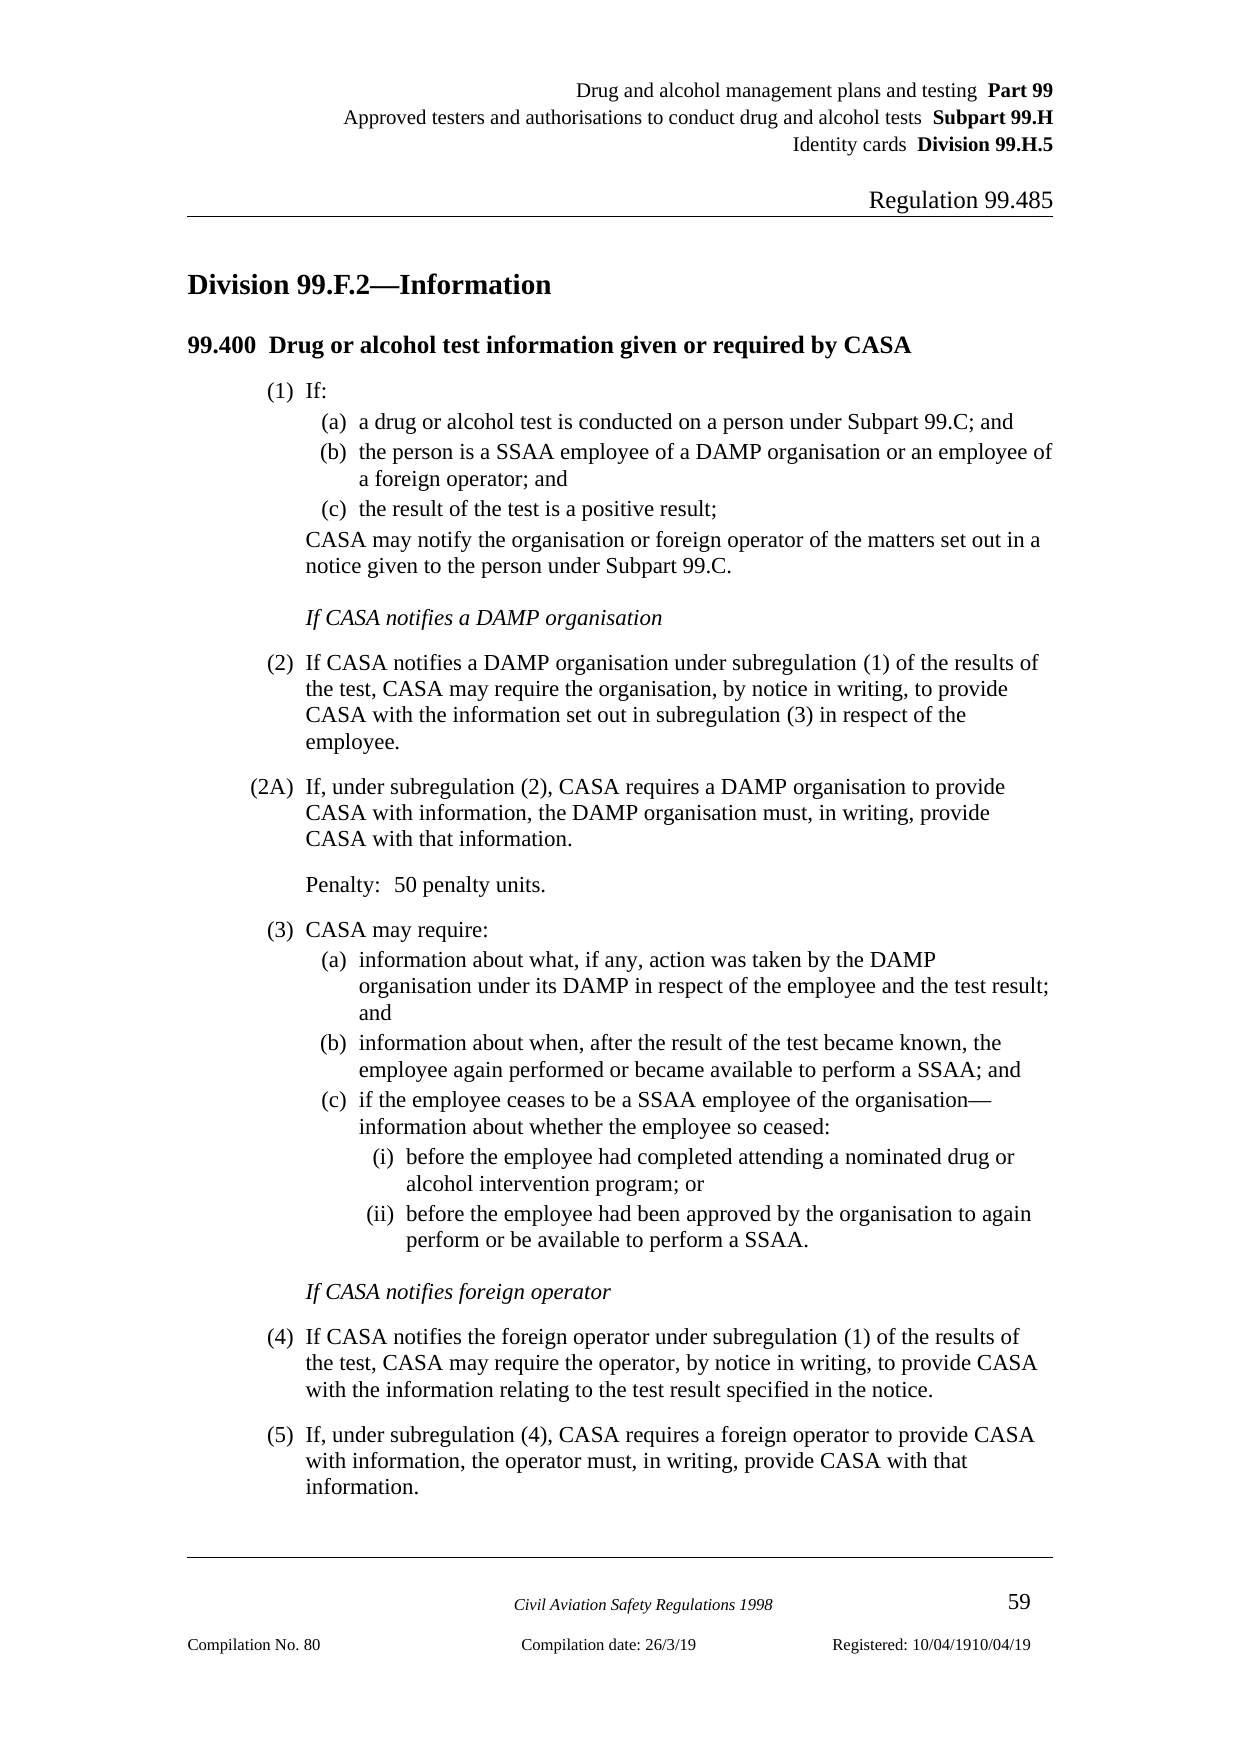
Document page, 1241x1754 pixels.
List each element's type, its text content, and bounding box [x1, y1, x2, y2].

text (i) before the employee had completed attending a nominated drug or alcohol intervention program; or [187, 1143, 1053, 1196]
text (a) information about what, if any, action was taken by the DAMP organisation under its DAMP in respect of the employee and the test result; and [187, 946, 1053, 1025]
text (1) If: [187, 377, 1053, 404]
text Division 99.F.2—Information [187, 267, 1053, 301]
text (c) if the employee ceases to be a SSAA employee of the organisation—information about whether the employee so ceased: [187, 1086, 1053, 1139]
text 99.400 Drug or alcohol test information given or required by CASA [187, 330, 1053, 359]
text (a) a drug or alcohol test is conducted on a person under Subpart 99.C; and [187, 408, 1053, 434]
text (b) information about when, after the result of the test became known, the employee again performed or became available to perform a SSAA; and [187, 1029, 1053, 1082]
text (5) If, under subregulation (4), CASA requires a foreign operator to provide CASA with information, the operator must, in writing, provide CASA with that information. [187, 1421, 1053, 1500]
text (2) If CASA notifies a DAMP organisation under subregulation (1) of the results of the test, CASA may require the organisation, by notice in writing, to provide CASA with the information set out in subregulation (3) in respect of the employee. [187, 649, 1053, 754]
text (3) CASA may require: [187, 916, 1053, 942]
text (b) the person is a SSAA employee of a DAMP organisation or an employee of a foreign operator; and [187, 438, 1053, 491]
text If CASA notifies foreign operator [305, 1278, 1053, 1304]
text (ii) before the employee had been approved by the organisation to again perform or be available to perform a SSAA. [187, 1200, 1053, 1253]
text (c) the result of the test is a positive result; [187, 495, 1053, 522]
text CASA may notify the organisation or foreign operator of the matters set out in a notice given to the person under Subpart 99.C. [305, 526, 1053, 578]
text If CASA notifies a DAMP organisation [305, 603, 1053, 630]
text Penalty: 50 penalty units. [305, 871, 1053, 897]
text (4) If CASA notifies the foreign operator under subregulation (1) of the results of the test, CASA may require the operator, by notice in writing, to provide CASA with the information relating to the test result specified in the notice. [187, 1323, 1053, 1402]
text (2A) If, under subregulation (2), CASA requires a DAMP organisation to provide CASA with information, the DAMP organisation must, in writing, provide CASA with that information. [187, 773, 1053, 852]
